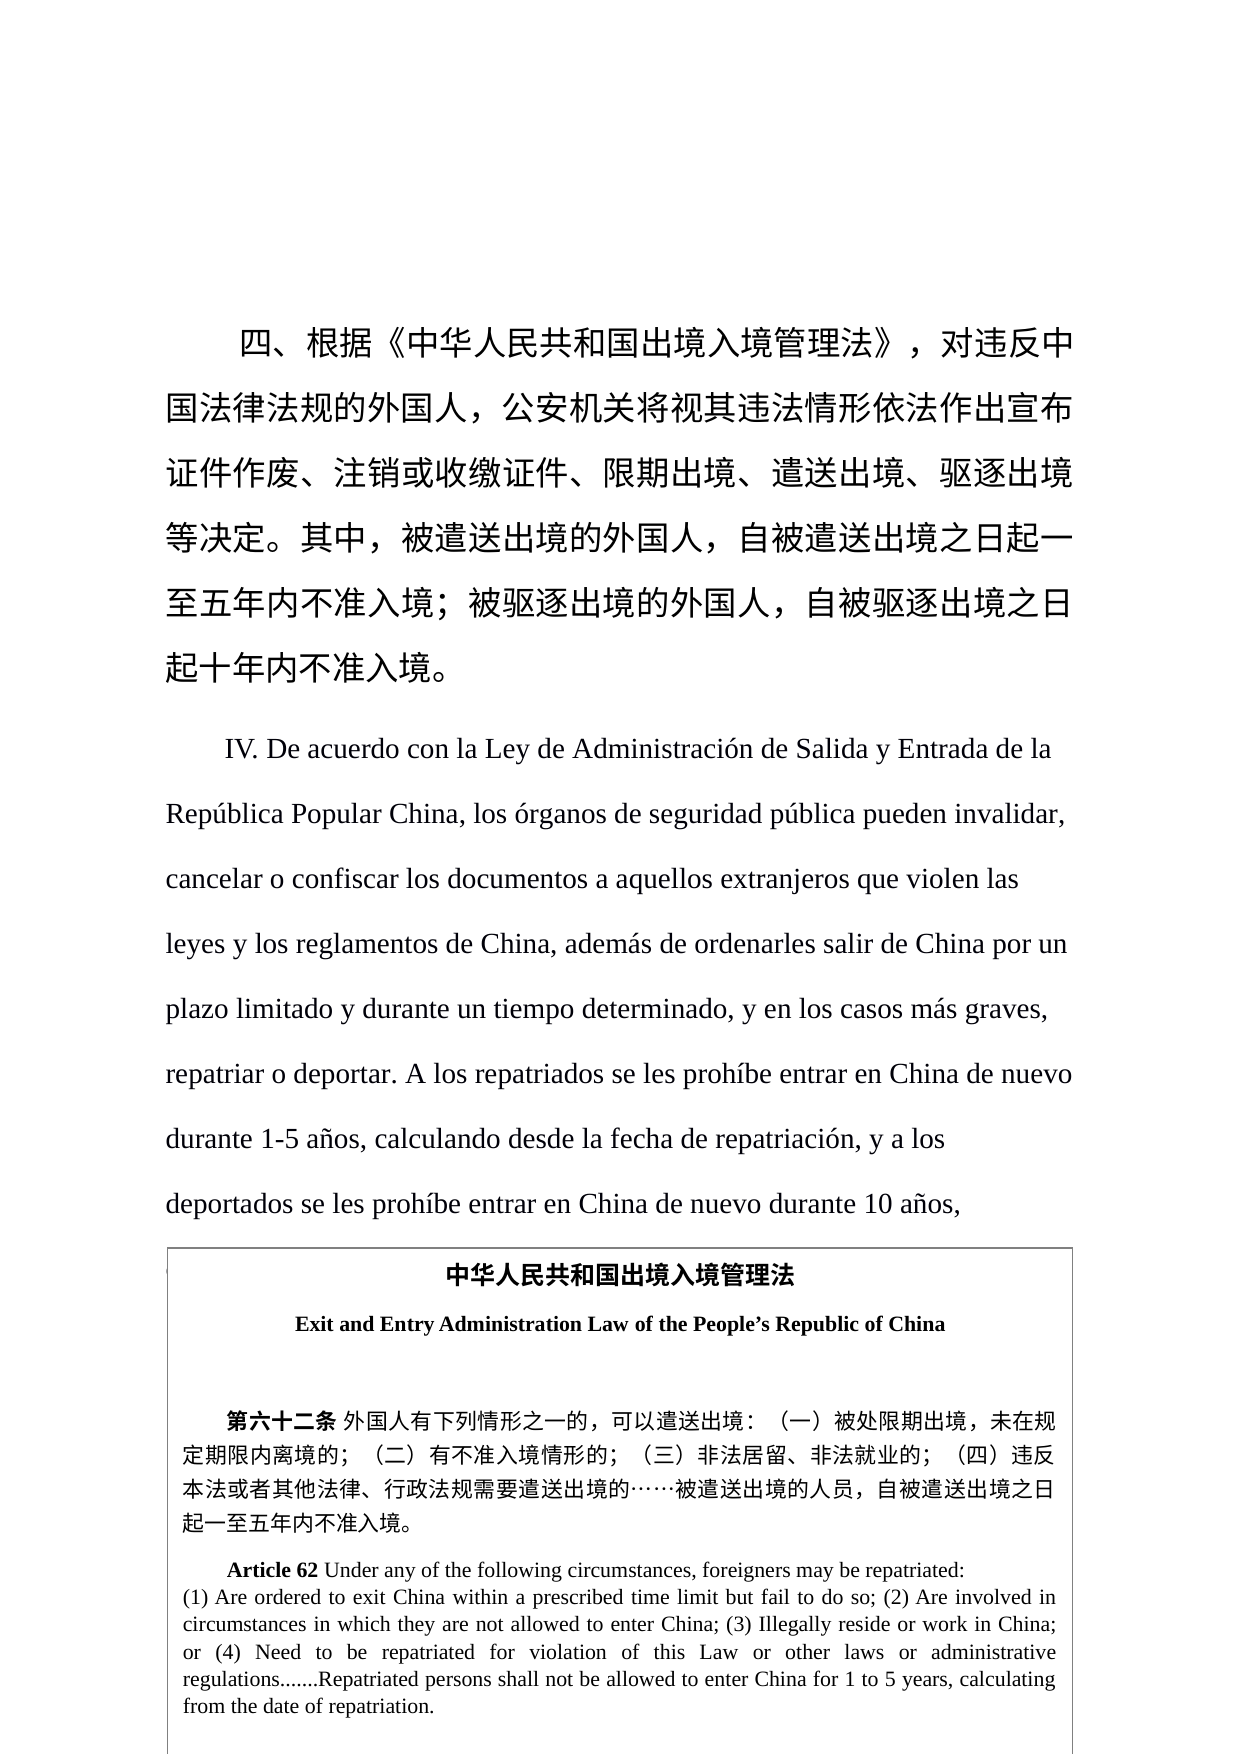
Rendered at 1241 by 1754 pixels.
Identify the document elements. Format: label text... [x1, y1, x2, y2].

list De acuerdo con la Ley de Administración de Salida y Entrada de la República Popular China, los órganos de seguridad pública pueden invalidar, cancelar o confiscar los documentos a aquellos extranjeros que violen las leyes y los reglamentos de China, además de ordenarles salir de China por un plazo limitado y durante un tiempo determinado, y en los casos más graves, repatriar o deportar. A los repatriados se les prohíbe entrar en China de nuevo durante 1-5 años, calculando desde la fecha de repatriación, y a los deportados se les prohíbe entrar en China de nuevo durante 10 años, calculando desde la fecha de deportación. [165, 715, 1075, 1300]
text 四、根据《中华人民共和国出境入境管理法》，对违反中国法律法规的外国人，公安机关将视其违法情形依法作出宣布证件作废、注销或收缴证件、限期出境、遣送出境、驱逐出境等决定。其中，被遣送出境的外国人，自被遣送出境之日起一至五年内不准入境；被驱逐出境的外国人，自被驱逐出境之日起十年内不准入境。 [165, 309, 1075, 699]
